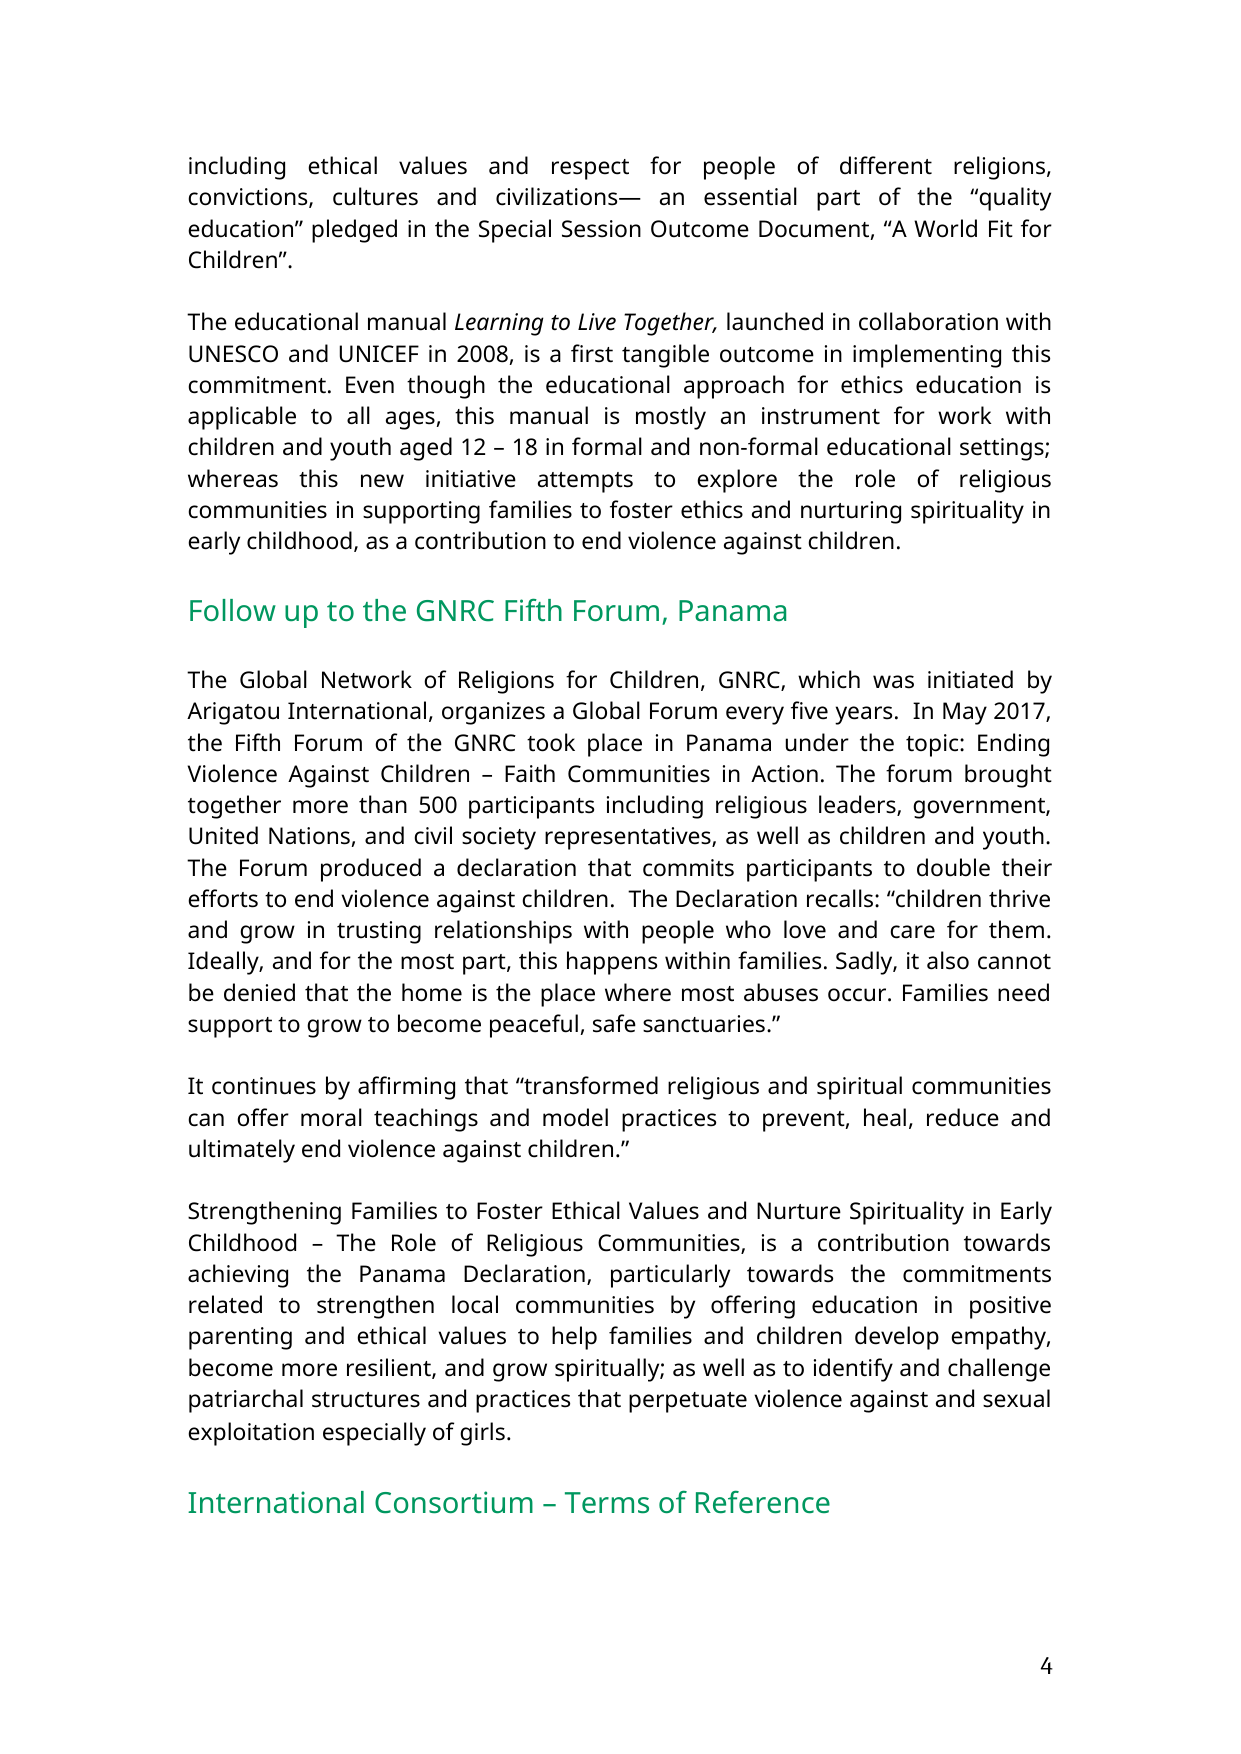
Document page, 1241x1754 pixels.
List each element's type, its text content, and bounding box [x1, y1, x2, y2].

text The Global Network of Religions for Children, GNRC, which was initiated by Arigatou International, organizes a Global Forum every five years. In May 2017, the Fifth Forum of the GNRC took place in Panama under the topic: Ending Violence Against Children – Faith Communities in Action. The forum brought together more than 500 participants including religious leaders, government, United Nations, and civil society representatives, as well as children and youth. The Forum produced a declaration that commits participants to double their efforts to end violence against children. The Declaration recalls: “children thrive and grow in trusting relationships with people who love and care for them. Ideally, and for the most part, this happens within families. Sadly, it also cannot be denied that the home is the place where most abuses occur. Families need support to grow to become peaceful, safe sanctuaries.” [187, 664, 1053, 1039]
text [187, 150, 1053, 275]
text Strengthening Families to Foster Ethical Values and Nurture Spirituality in Early Childhood – The Role of Religious Communities, is a contribution towards achieving the Panama Declaration, particularly towards the commitments related to strengthen local communities by offering education in positive parenting and ethical values to help families and children develop empathy, become more resilient, and grow spiritually; as well as to identify and challenge patriarchal structures and practices that perpetuate violence against and sexual exploitation especially of girls. [187, 1195, 1053, 1448]
text The educational manual Learning to Live Together, launched in collaboration with UNESCO and UNICEF in 2008, is a first tangible outcome in implementing this commitment. Even though the educational approach for ethics education is applicable to all ages, this manual is mostly an instrument for work with children and youth aged 12 – 18 in formal and non-formal educational settings; whereas this new initiative attempts to explore the role of religious communities in supporting families to foster ethics and nurturing spirituality in early childhood, as a contribution to end violence against children. [187, 306, 1053, 556]
text International Consortium – Terms of Reference [187, 1482, 1053, 1522]
text It continues by affirming that “transformed religious and spiritual communities can offer moral teachings and model practices to prevent, heal, reduce and ultimately end violence against children.” [187, 1070, 1053, 1164]
text Follow up to the GNRC Fifth Forum, Panama [187, 590, 1053, 630]
